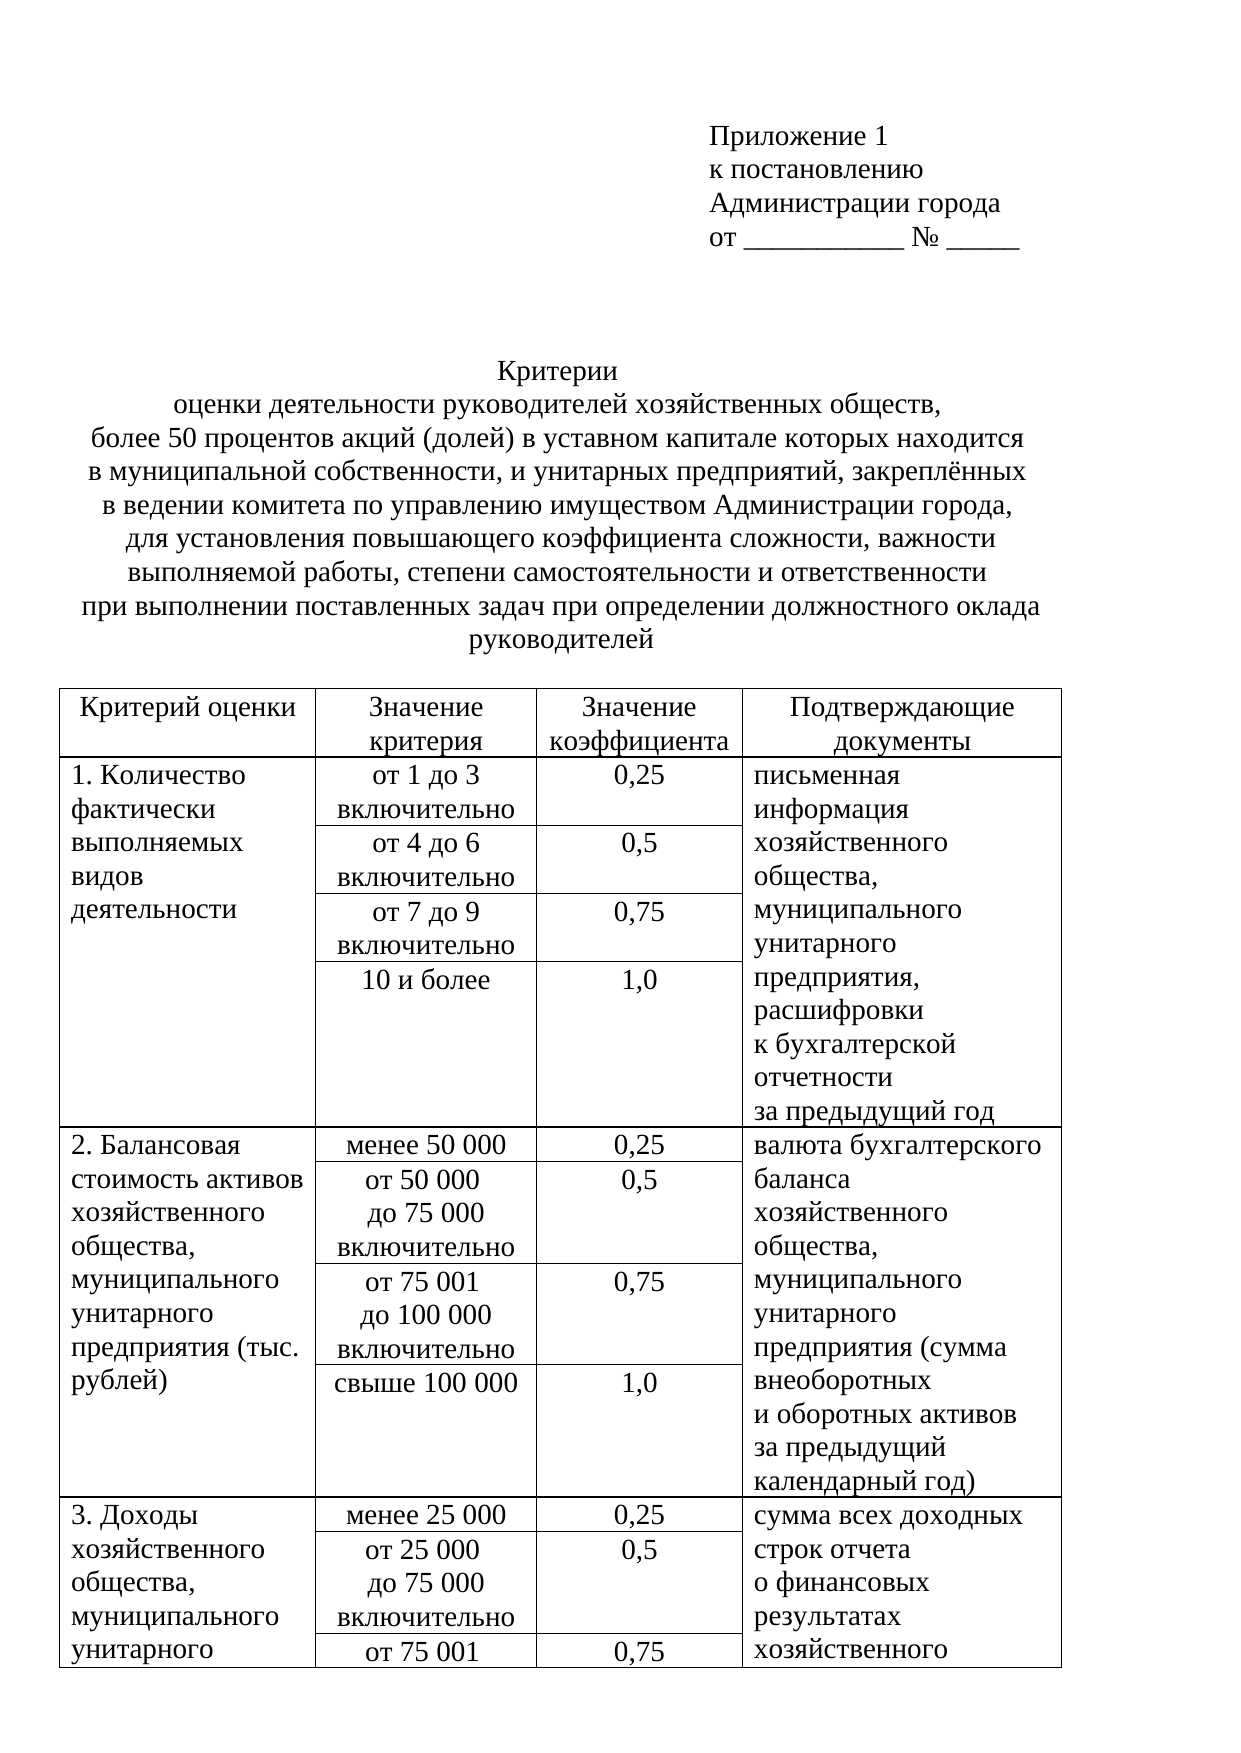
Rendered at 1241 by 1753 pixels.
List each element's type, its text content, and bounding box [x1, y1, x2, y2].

text Приложение 1 [709, 118, 1063, 152]
table_header Значение коэффициента [537, 689, 742, 756]
table_cell 0,5 [537, 1532, 742, 1633]
table_cell валюта бухгалтерского баланса хозяйственного общества, муниципального унитарного предприятия (сумма внеоборотных и оборотных активов за предыдущий календарный год) [743, 1128, 1061, 1496]
text от ___________ № _____ [709, 219, 1063, 252]
text Администрации города [709, 185, 1063, 219]
table_cell 3. Доходы хозяйственного общества, муниципального унитарного предприятия (тыс. рублей) [60, 1498, 315, 1667]
table_cell свыше 100 000 [316, 1365, 536, 1496]
table_cell от 1 до 3 включительно [316, 758, 536, 824]
text Критерии оценки деятельности руководителей хозяйственных обществ, более 50 процентов акций (долей) в уставном капитале которых находится в муниципальной собственности, и унитарных предприятий, закреплённых в ведении комитета по управлению имуществом Администрации города, для установления повышающего коэффициента сложности, важности выполняемой работы, степени самостоятельности и ответственности при выполнении поставленных задач при определении должностного оклада руководителей [59, 353, 1063, 655]
table_cell от 75 001 до 100 000 включительно [316, 1264, 536, 1364]
table_header Подтверждающие документы [743, 689, 1061, 756]
table_cell 0,75 [537, 1634, 742, 1667]
table_cell 10 и более [316, 962, 536, 1126]
table_cell 0,25 [537, 758, 742, 824]
table_cell сумма всех доходных строк отчета о финансовых результатах хозяйственного общества, муниципального унитарного предприятия за предыдущий календарный год [743, 1498, 1061, 1667]
table_cell 0,75 [537, 894, 742, 961]
table_cell 0,5 [537, 826, 742, 893]
table_cell менее 50 000 [316, 1128, 536, 1161]
table_cell от 25 000 до 75 000 включительно [316, 1532, 536, 1633]
table_cell от 4 до 6 включительно [316, 826, 536, 893]
table_cell 0,75 [537, 1264, 742, 1364]
table_cell от 50 000 до 75 000 включительно [316, 1162, 536, 1263]
table_cell от 7 до 9 включительно [316, 894, 536, 961]
table_cell менее 25 000 [316, 1498, 536, 1531]
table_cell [316, 1634, 536, 1667]
text к постановлению [709, 152, 1063, 185]
table_cell письменная информация хозяйственного общества, муниципального унитарного предприятия, расшифровки к бухгалтерской отчетности за предыдущий год [743, 758, 1061, 1126]
table_cell 2. Балансовая стоимость активов хозяйственного общества, муниципального унитарного предприятия (тыс. рублей) [60, 1128, 315, 1496]
table_cell 1,0 [537, 1365, 742, 1496]
table_cell 1. Количество фактически выполняемых видов деятельности [60, 758, 315, 1126]
table_cell 0,25 [537, 1128, 742, 1161]
table_cell 1,0 [537, 962, 742, 1126]
table_header Критерий оценки [60, 689, 315, 756]
table_cell 0,25 [537, 1498, 742, 1531]
table_cell 0,5 [537, 1162, 742, 1263]
table_header Значение критерия [316, 689, 536, 756]
